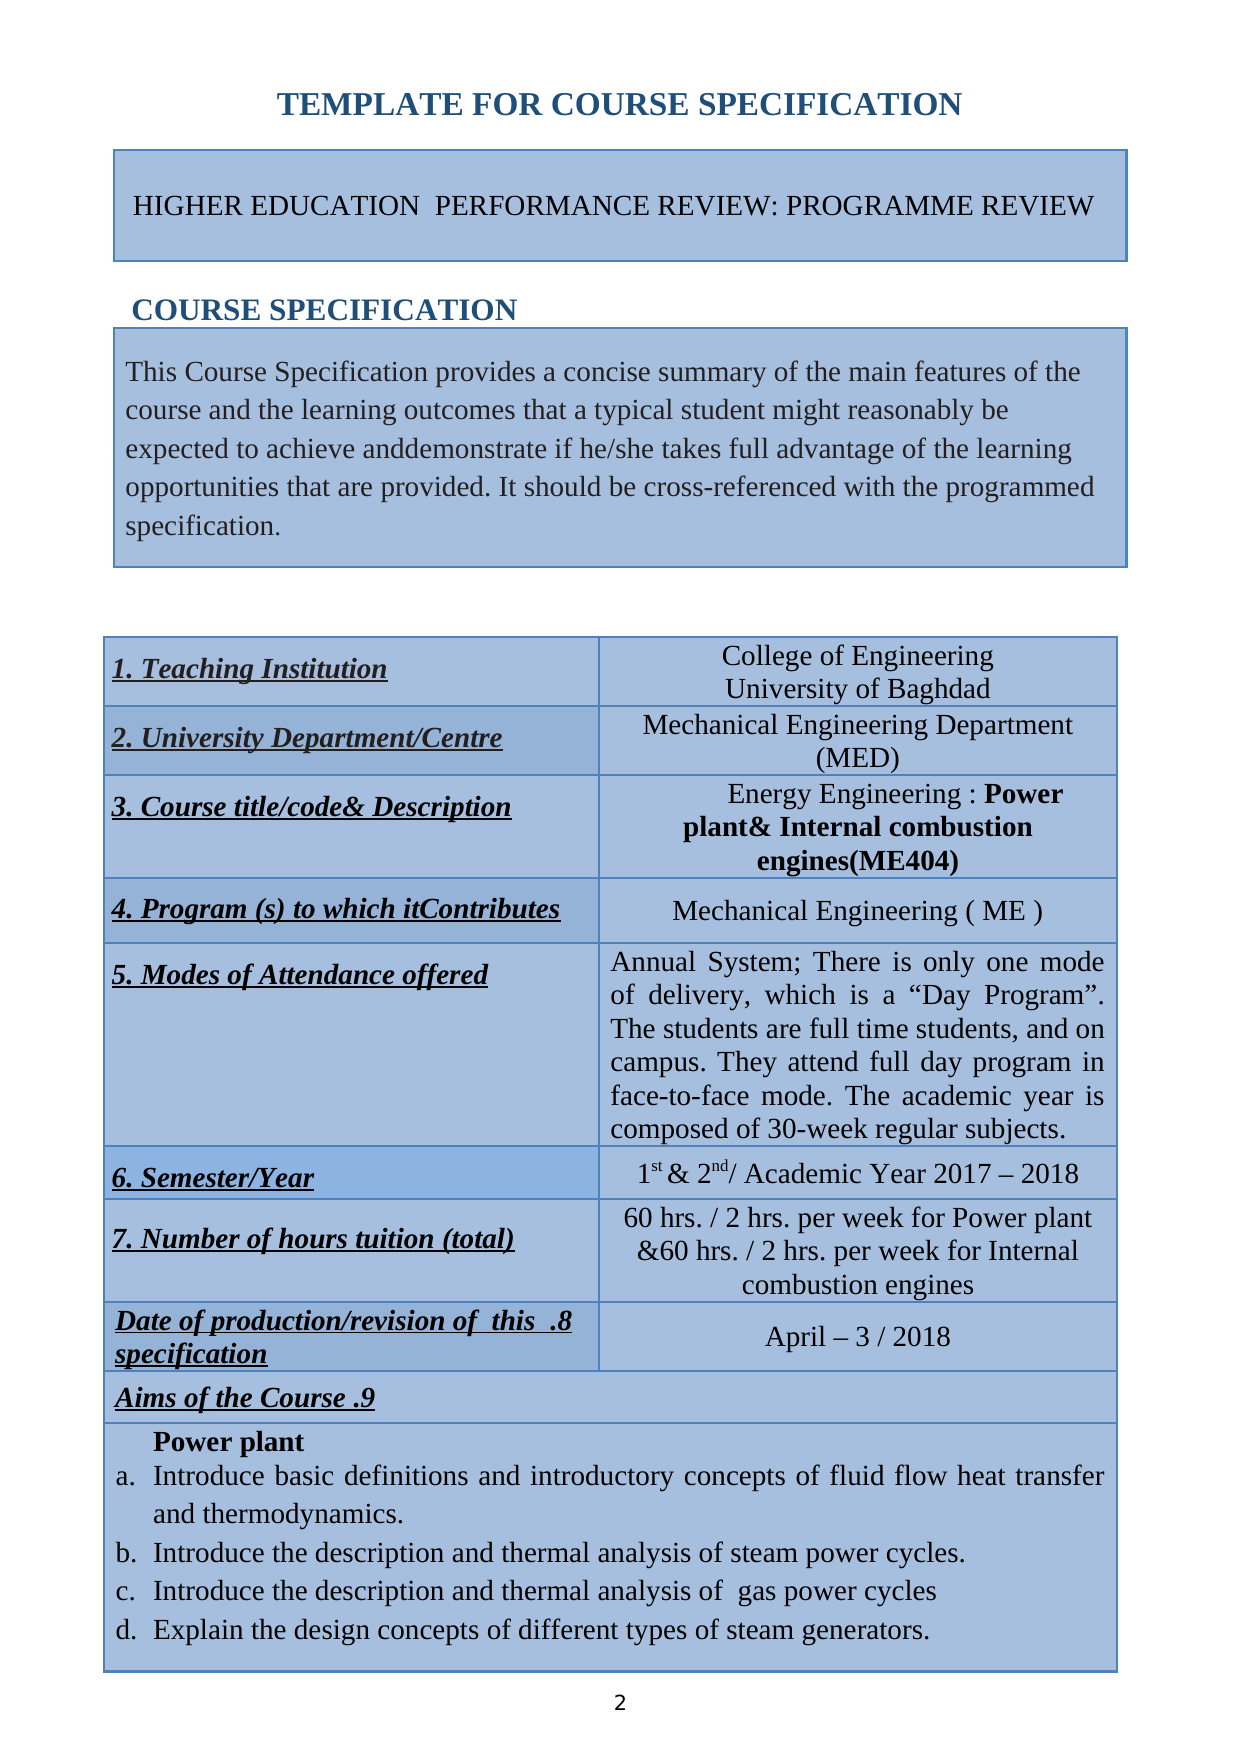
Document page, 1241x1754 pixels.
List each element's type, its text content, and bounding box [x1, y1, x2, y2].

table_cell 1st & 2nd/ Academic Year 2017 – 2018 [600, 1147, 1116, 1198]
text COURSE SPECIFICATION [131, 294, 1053, 327]
table_header HIGHER EDUCATION PERFORMANCE REVIEW: PROGRAMME REVIEW [115, 151, 1125, 260]
table_cell 5. Modes of Attendance offered [105, 944, 598, 1145]
table_cell 9. Aims of the Course [105, 1372, 1116, 1422]
table_cell 60 hrs. / 2 hrs. per week for Power plant &60 hrs. / 2 hrs. per week for Internal combustion engines [600, 1200, 1116, 1301]
table_header 1. Teaching Institution [105, 638, 598, 705]
table_cell 8. Date of production/revision of this specification [251, 1303, 598, 1370]
table_cell 6. Semester/Year [105, 1147, 598, 1198]
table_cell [105, 1424, 1116, 1670]
table_cell Energy Engineering : Power plant& Internal combustion engines(ME404) [600, 776, 1116, 877]
table_cell April – 3 / 2018 [600, 1303, 1116, 1370]
table_cell Mechanical Engineering ( ME ) [600, 879, 1116, 942]
table_cell 7. Number of hours tuition (total) [105, 1200, 598, 1301]
table_header This Course Specification provides a concise summary of the main features of the course and the learning outcomes that a typical student might reasonably be expected to achieve anddemonstrate if he/she takes full advantage of the learning opportunities that are provided. It should be cross-referenced with the programmed specification. [115, 329, 1125, 566]
table_cell 3. Course title/code& Description [105, 776, 598, 877]
text TEMPLATE FOR COURSE SPECIFICATION [187, 84, 1053, 123]
table_cell 2. University Department/Centre [105, 707, 598, 774]
table_header College of Engineering University of Baghdad [600, 638, 1116, 705]
table_cell Annual System; There is only one mode of delivery, which is a “Day Program”. The students are full time students, and on campus. They attend full day program in face-to-face mode. The academic year is composed of 30-week regular subjects. [600, 944, 1116, 1145]
table_cell Mechanical Engineering Department (MED) [600, 707, 1116, 774]
table_cell 4. Program (s) to which itContributes [105, 879, 598, 942]
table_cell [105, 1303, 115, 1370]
